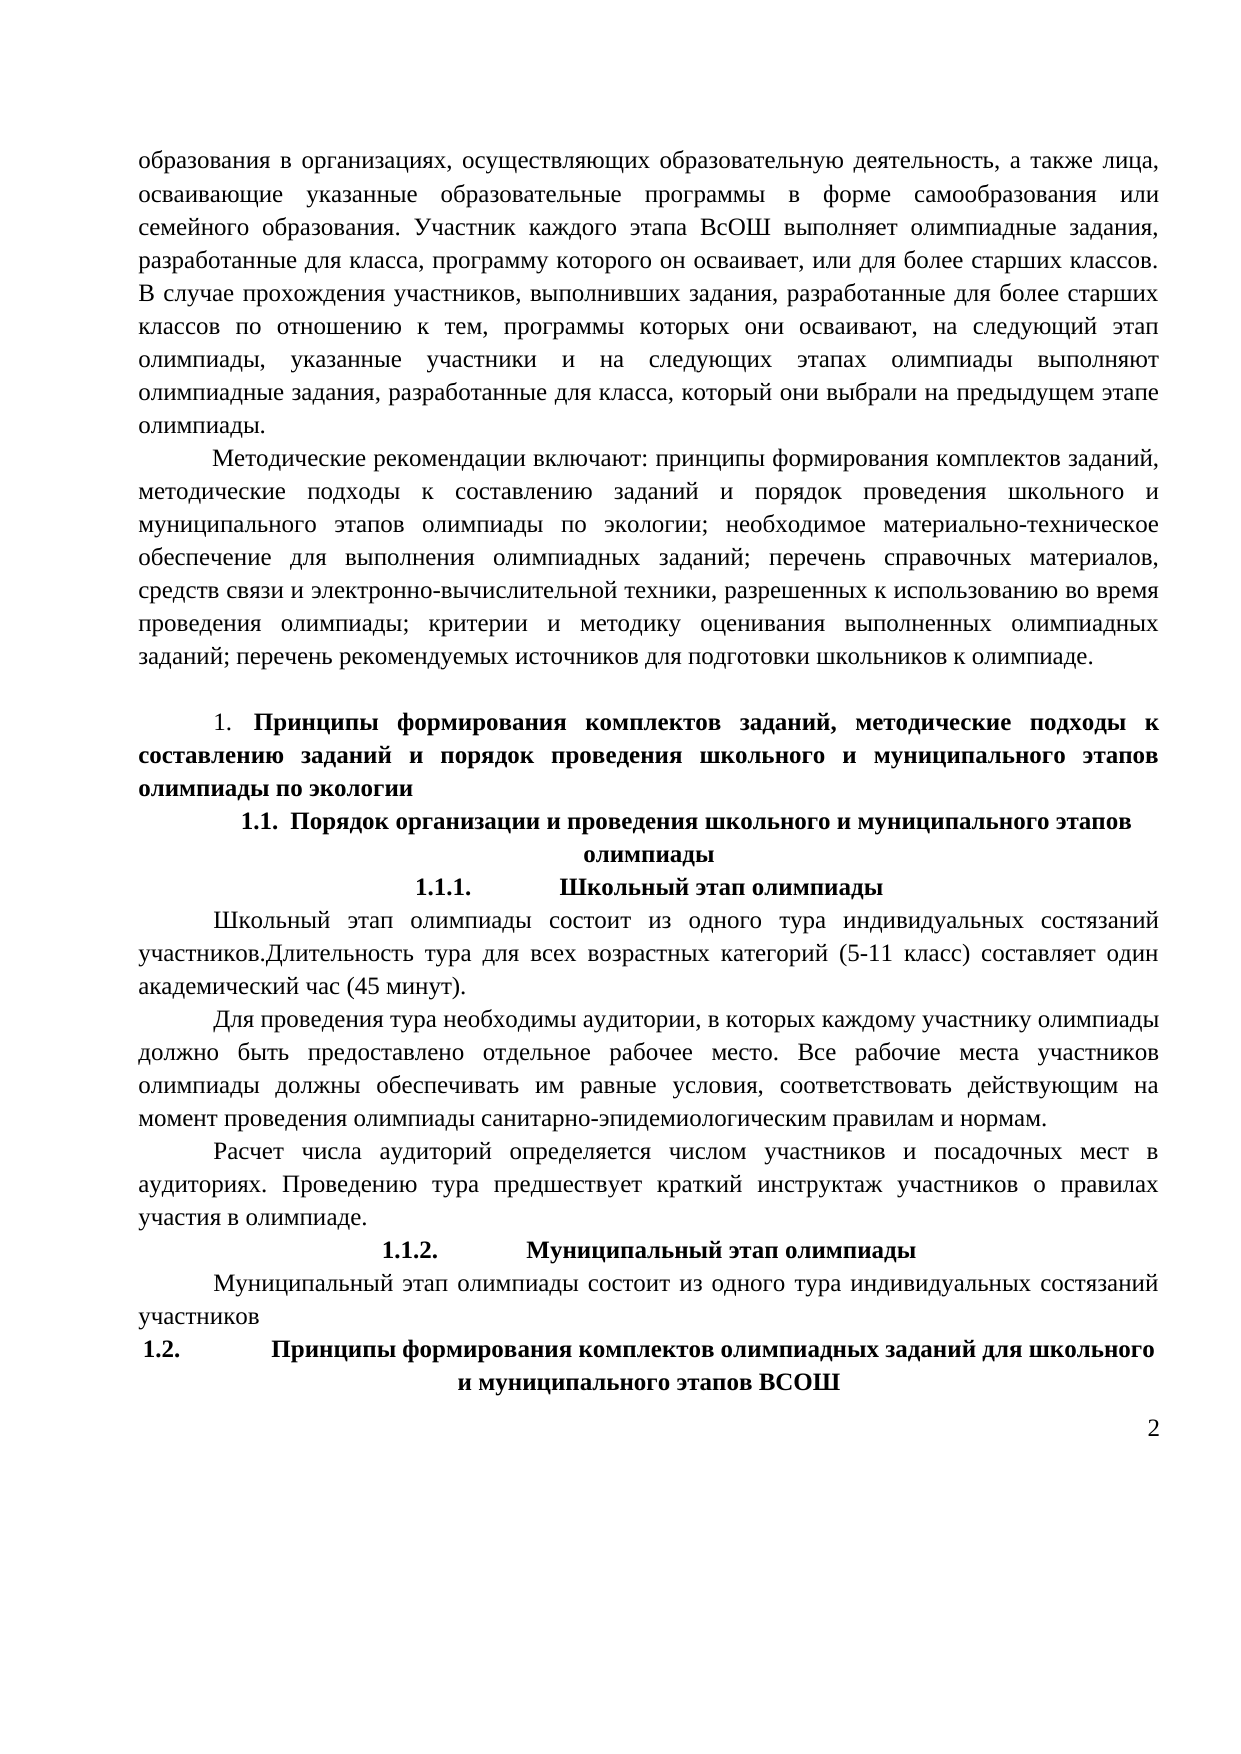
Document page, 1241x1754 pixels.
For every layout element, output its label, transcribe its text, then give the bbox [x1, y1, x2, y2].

text Методические рекомендации включают: принципы формирования комплектов заданий, методические подходы к составлению заданий и порядок проведения школьного и муниципального этапов олимпиады по экологии; необходимое материально-техническое обеспечение для выполнения олимпиадных заданий; перечень справочных материалов, средств связи и электронно-вычислительной техники, разрешенных к использованию во время проведения олимпиады; критерии и методику оценивания выполненных олимпиадных заданий; перечень рекомендуемых источников для подготовки школьников к олимпиаде. [138, 443, 1160, 670]
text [138, 146, 1160, 438]
text Муниципальный этап олимпиады состоит из одного тура индивидуальных состязаний участников [138, 1268, 1160, 1330]
list Школьный этап олимпиады [138, 872, 1160, 901]
text Для проведения тура необходимы аудитории, в которых каждому участнику олимпиады должно быть предоставлено отдельное рабочее место. Все рабочие места участников олимпиады должны обеспечивать им равные условия, соответствовать действующим на момент проведения олимпиады санитарно-эпидемиологическим правилам и нормам. [138, 1004, 1160, 1132]
list Порядок организации и проведения школьного и муниципального этапов олимпиады [138, 806, 1160, 868]
text Расчет числа аудиторий определяется числом участников и посадочных мест в аудиториях. Проведению тура предшествует краткий инструктаж участников о правилах участия в олимпиаде. [138, 1136, 1160, 1231]
list Принципы формирования комплектов олимпиадных заданий для школьного и муниципального этапов ВСОШ [138, 1334, 1160, 1396]
list Принципы формирования комплектов заданий, методические подходы к составлению заданий и порядок проведения школьного и муниципального этапов олимпиады по экологии [138, 707, 1160, 802]
text Школьный этап олимпиады состоит из одного тура индивидуальных состязаний участников.Длительность тура для всех возрастных категорий (5-11 класс) составляет один академический час (45 минут). [138, 905, 1160, 1000]
list Муниципальный этап олимпиады [138, 1235, 1160, 1264]
